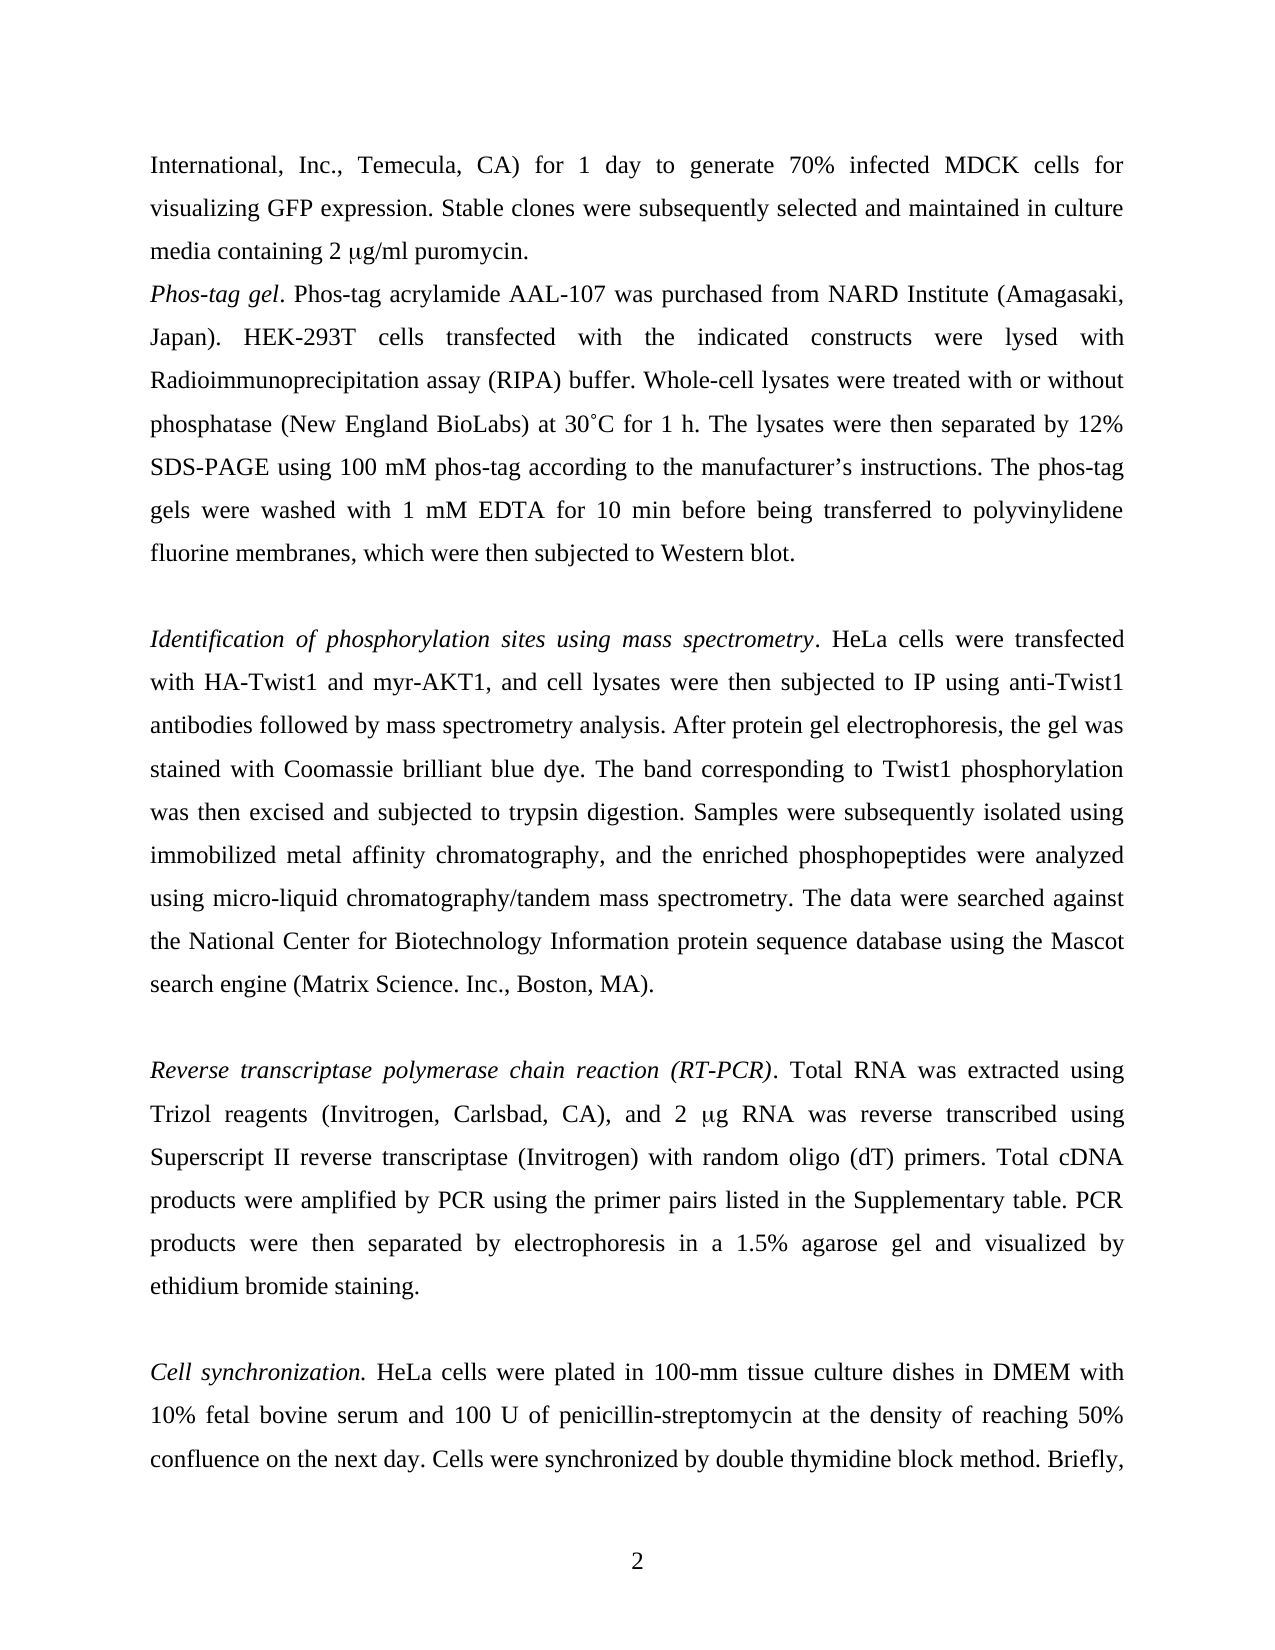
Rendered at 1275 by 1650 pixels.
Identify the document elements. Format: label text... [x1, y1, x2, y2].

text Phos-tag gel. Phos-tag acrylamide AAL-107 was purchased from NARD Institute (Amagasaki, Japan). HEK-293T cells transfected with the indicated constructs were lysed with Radioimmunoprecipitation assay (RIPA) buffer. Whole-cell lysates were treated with or without phosphatase (New England BioLabs) at 30˚C for 1 h. The lysates were then separated by 12% SDS-PAGE using 100 mM phos-tag according to the manufacturer’s instructions. The phos-tag gels were washed with 1 mM EDTA for 10 min before being transferred to polyvinylidene fluorine membranes, which were then subjected to Western blot. [150, 279, 1125, 567]
text Identification of phosphorylation sites using mass spectrometry. HeLa cells were transfected with HA-Twist1 and myr-AKT1, and cell lysates were then subjected to IP using anti-Twist1 antibodies followed by mass spectrometry analysis. After protein gel electrophoresis, the gel was stained with Coomassie brilliant blue dye. The band corresponding to Twist1 phosphorylation was then excised and subjected to trypsin digestion. Samples were subsequently isolated using immobilized metal affinity chromatography, and the enriched phosphopeptides were analyzed using micro-liquid chromatography/tandem mass spectrometry. The data were searched against the National Center for Biotechnology Information protein sequence database using the Mascot search engine (Matrix Science. Inc., Boston, MA). [150, 624, 1125, 998]
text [150, 1357, 1125, 1472]
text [150, 150, 1125, 265]
text Reverse transcriptase polymerase chain reaction (RT-PCR). Total RNA was extracted using Trizol reagents (Invitrogen, Carlsbad, CA), and 2 g RNA was reverse transcribed using Superscript II reverse transcriptase (Invitrogen) with random oligo (dT) primers. Total cDNA products were amplified by PCR using the primer pairs listed in the Supplementary table. PCR products were then separated by electrophoresis in a 1.5% agarose gel and visualized by ethidium bromide staining. [150, 1056, 1125, 1300]
